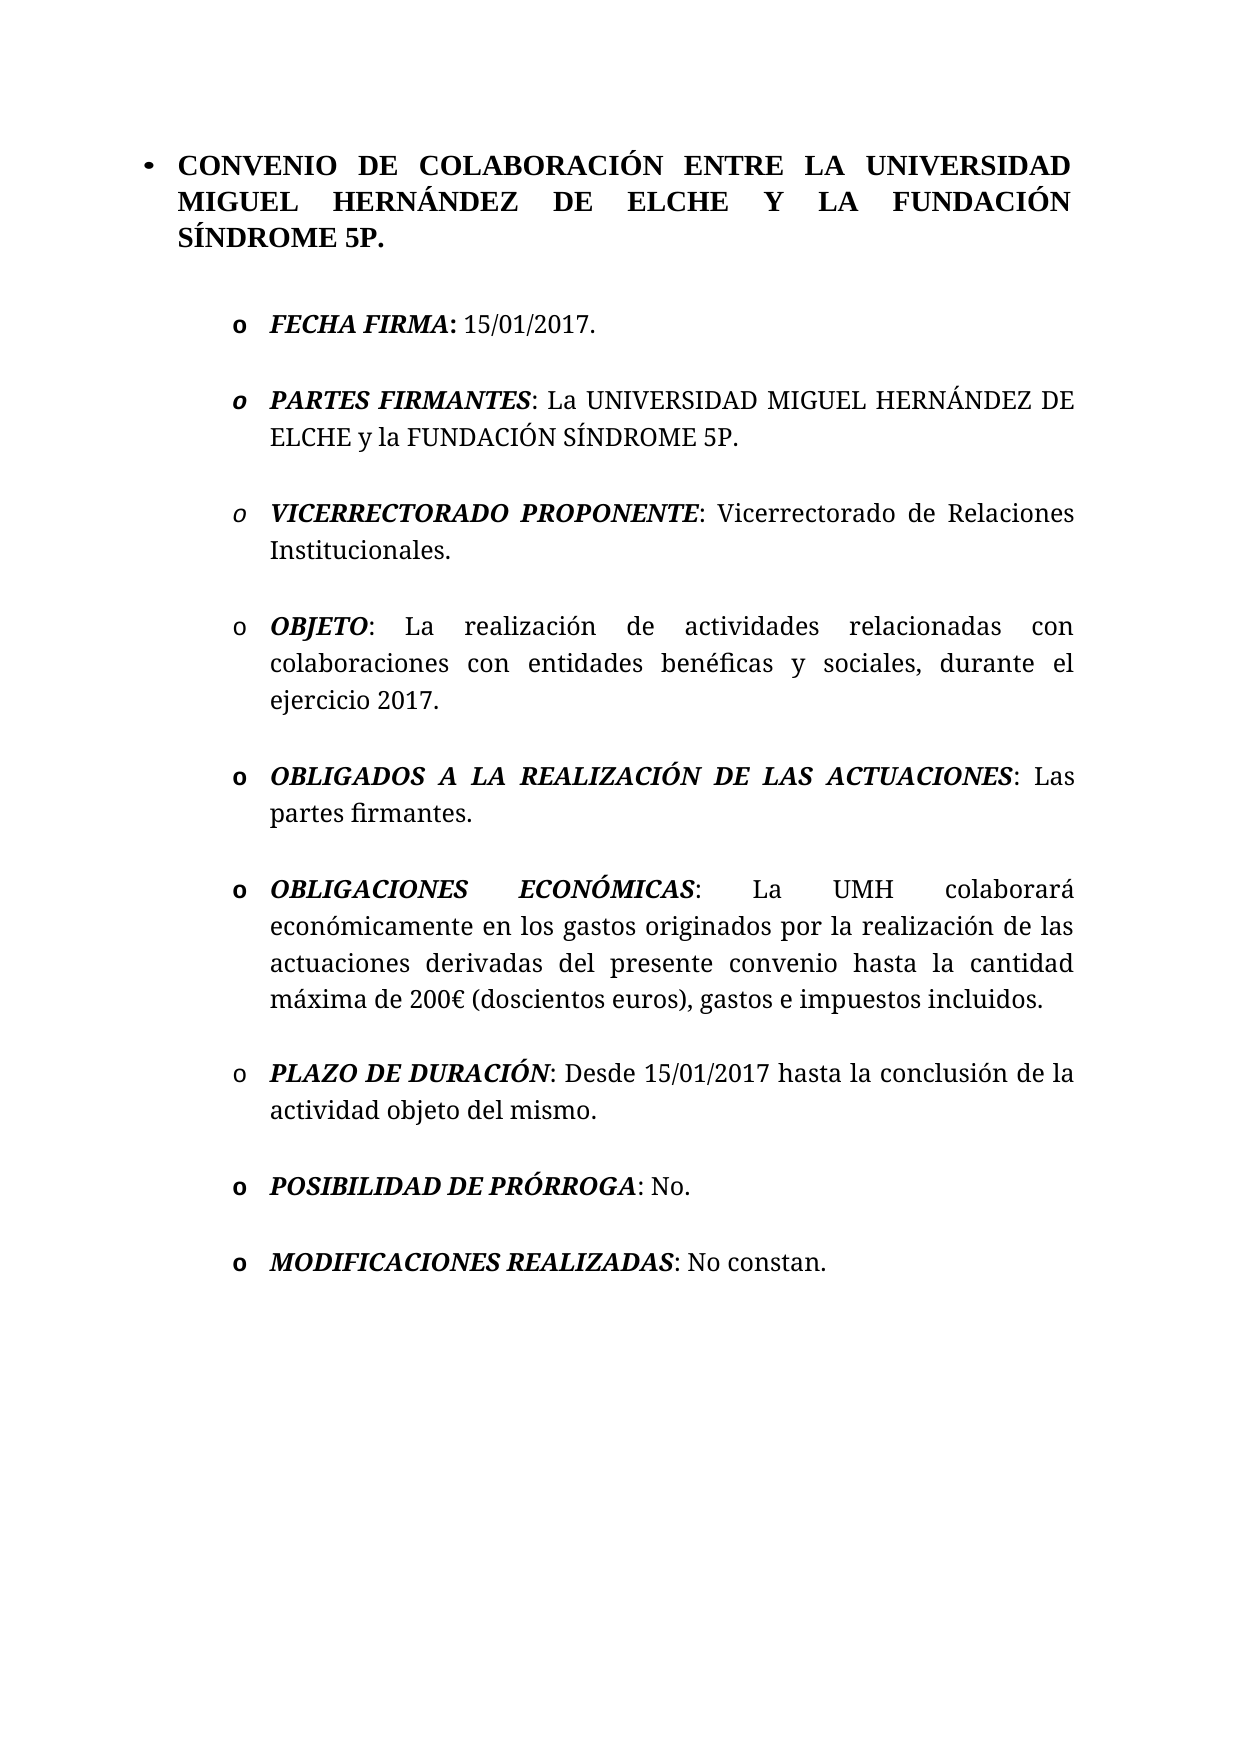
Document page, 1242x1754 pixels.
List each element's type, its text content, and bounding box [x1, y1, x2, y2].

list OBLIGADOS A LA REALIZACIÓN DE LAS ACTUACIONES: Las partes firmantes. [232, 758, 1075, 829]
text • CONVENIO DE COLABORACIÓN ENTRE LA UNIVERSIDAD MIGUEL HERNÁNDEZ DE ELCHE Y LA FUNDACIÓN SÍNDROME 5P. [133, 148, 1072, 253]
list PLAZO DE DURACIÓN: Desde 15/01/2017 hasta la conclusión de la actividad objeto del mismo. [232, 1056, 1075, 1127]
list FECHA FIRMA: 15/01/2017. [232, 307, 1075, 341]
list OBLIGACIONES ECONÓMICAS: La UMH colaborará económicamente en los gastos originados por la realización de las actuaciones derivadas del presente convenio hasta la cantidad máxima de 200€ (doscientos euros), gastos e impuestos incluidos. [232, 871, 1075, 1016]
list VICERRECTORADO PROPONENTE: Vicerrectorado de Relaciones Institucionales. [232, 496, 1075, 567]
list MODIFICACIONES REALIZADAS: No constan. [232, 1244, 1075, 1279]
list POSIBILIDAD DE PRÓRROGA: No. [232, 1168, 1075, 1203]
list PARTES FIRMANTES: La UNIVERSIDAD MIGUEL HERNÁNDEZ DE ELCHE y la FUNDACIÓN SÍNDROME 5P. [232, 383, 1075, 454]
list OBJETO: La realización de actividades relacionadas con colaboraciones con entidades benéficas y sociales, durante el ejercicio 2017. [232, 609, 1075, 717]
